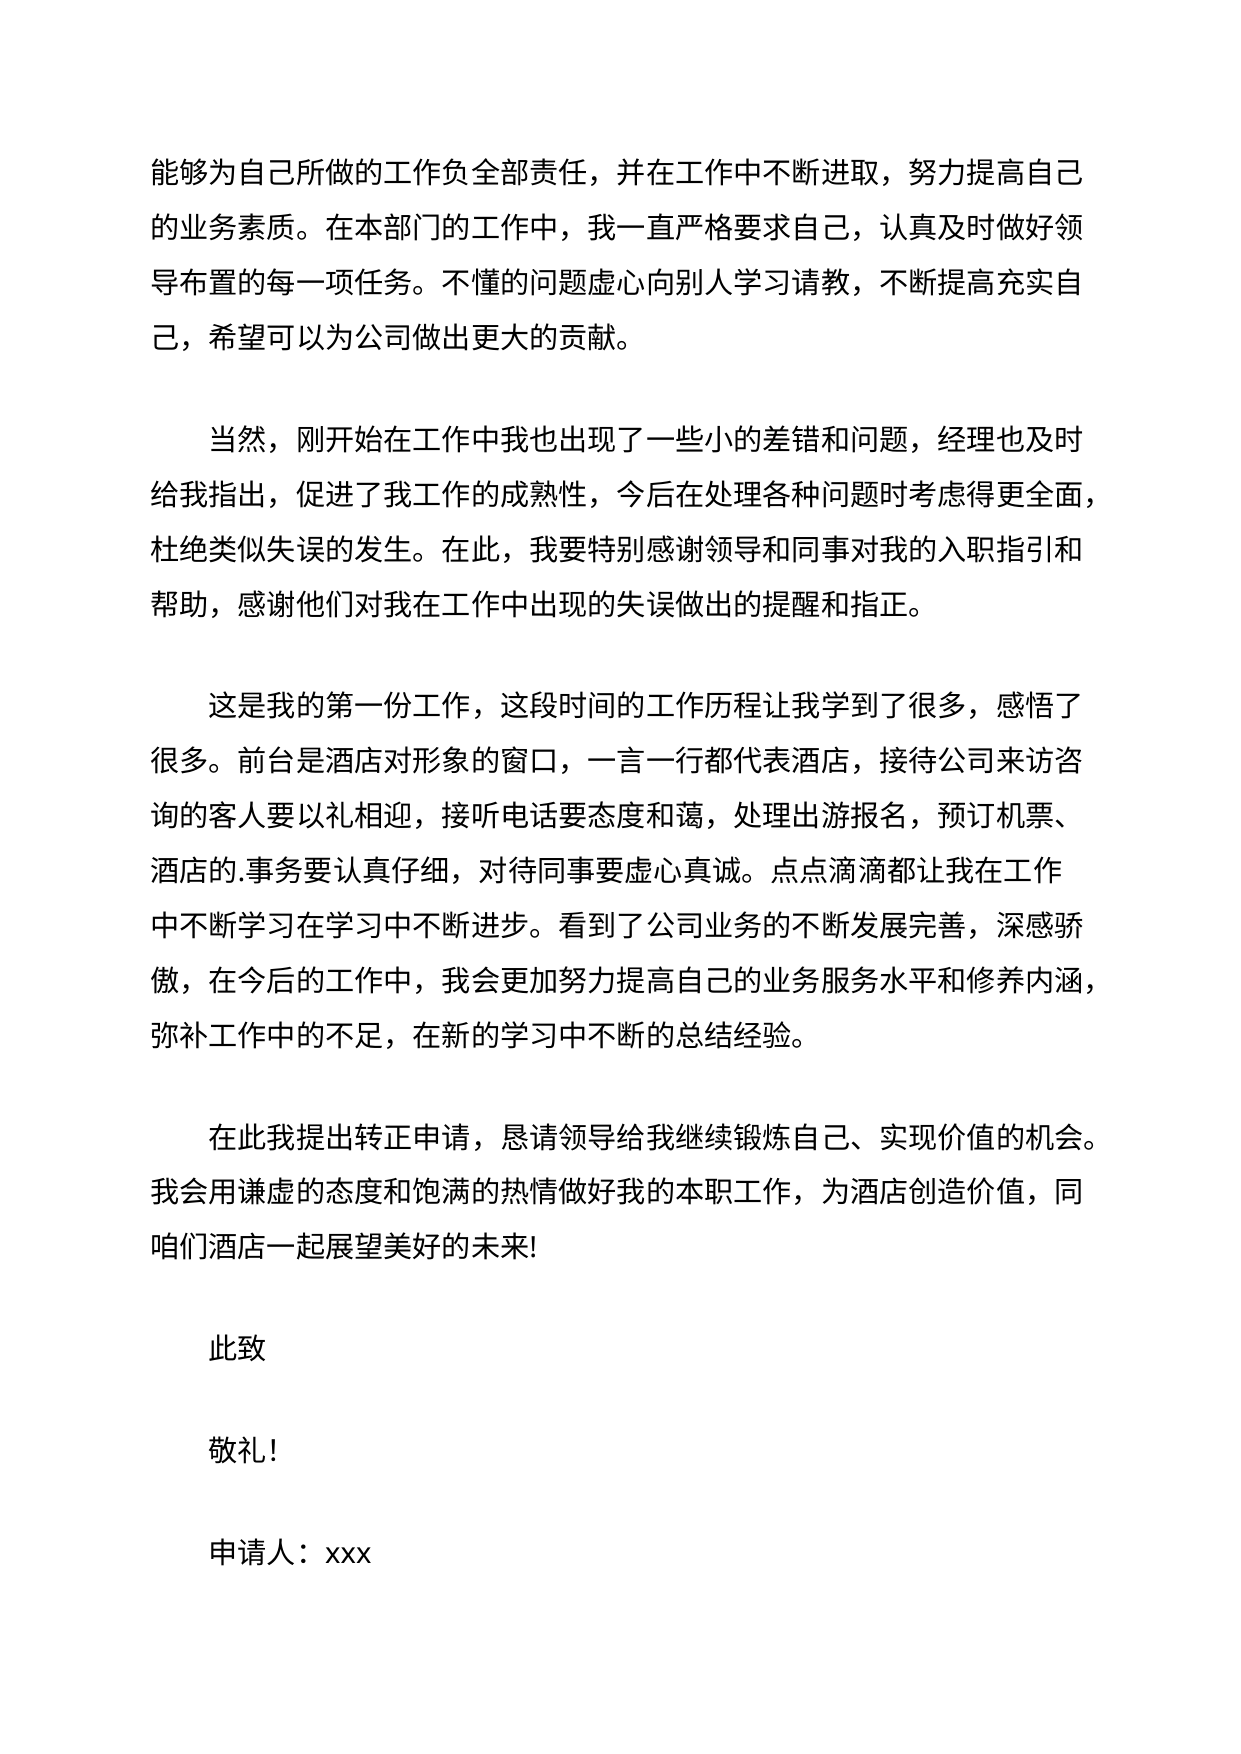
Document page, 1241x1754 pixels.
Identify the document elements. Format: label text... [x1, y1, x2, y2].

text 这是我的第一份工作，这段时间的工作历程让我学到了很多，感悟了很多。前台是酒店对形象的窗口，一言一行都代表酒店，接待公司来访咨询的客人要以礼相迎，接听电话要态度和蔼，处理出游报名，预订机票、酒店的.事务要认真仔细，对待同事要虚心真诚。点点滴滴都让我在工作中不断学习在学习中不断进步。看到了公司业务的不断发展完善，深感骄傲，在今后的工作中，我会更加努力提高自己的业务服务水平和修养内涵，弥补工作中的不足，在新的学习中不断的总结经验。 [150, 683, 1090, 1055]
text 敬礼！ [150, 1428, 1090, 1470]
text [150, 150, 1090, 357]
text 在此我提出转正申请，恳请领导给我继续锻炼自己、实现价值的机会。我会用谦虚的态度和饱满的热情做好我的本职工作，为酒店创造价值，同咱们酒店一起展望美好的未来! [150, 1114, 1090, 1266]
text 申请人：xxx [150, 1529, 1090, 1572]
text 当然，刚开始在工作中我也出现了一些小的差错和问题，经理也及时给我指出，促进了我工作的成熟性，今后在处理各种问题时考虑得更全面，杜绝类似失误的发生。在此，我要特别感谢领导和同事对我的入职指引和帮助，感谢他们对我在工作中出现的失误做出的提醒和指正。 [150, 416, 1090, 623]
text 此致 [150, 1326, 1090, 1368]
